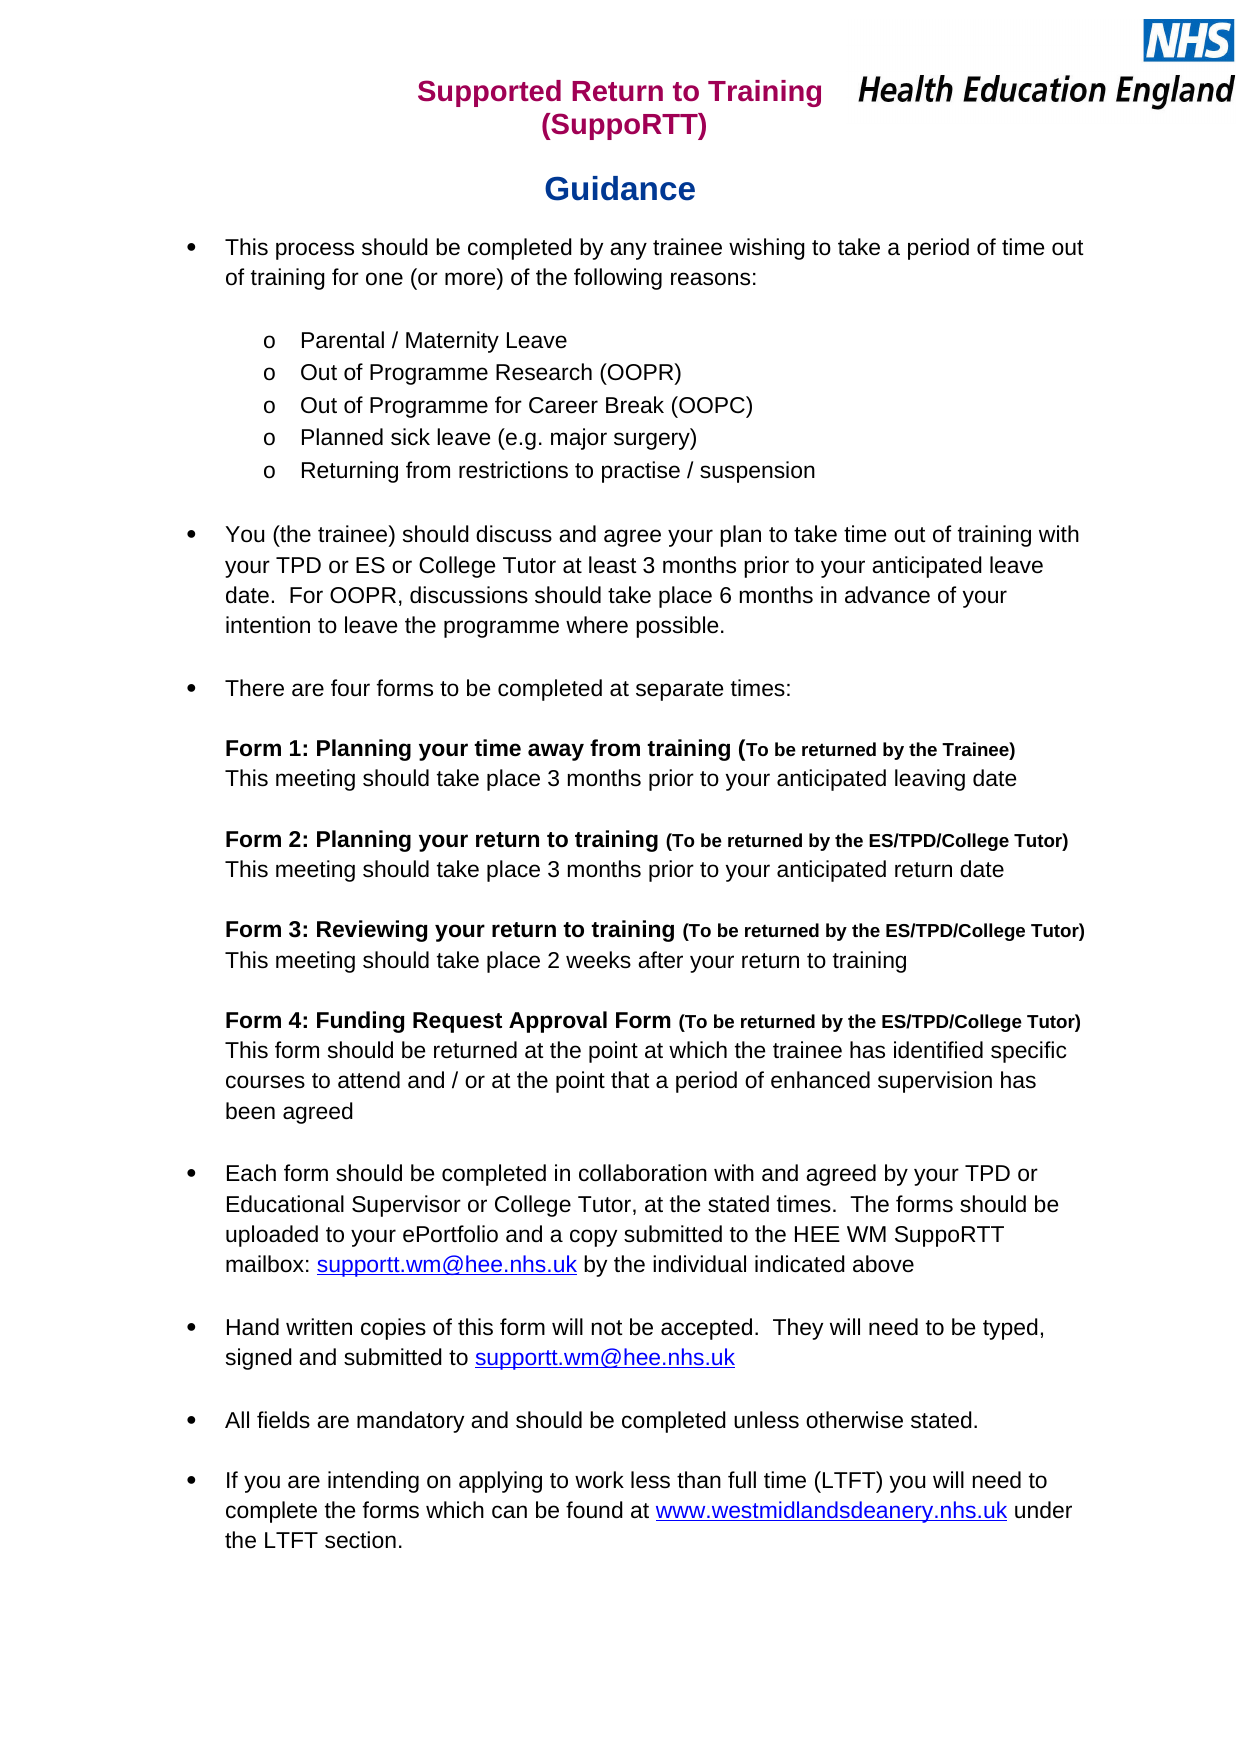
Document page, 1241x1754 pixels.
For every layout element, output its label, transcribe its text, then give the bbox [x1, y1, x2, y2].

list Form 2: Planning your return to training (To be returned by the ES/TPD/College Tutor) [225, 826, 1090, 852]
list There are four forms to be completed at separate times: [187, 675, 1090, 701]
list This process should be completed by any trainee wishing to take a period of time out of training for one (or more) of the following reasons: [187, 234, 1090, 323]
list Each form should be completed in collaboration with and agreed by your TPD or Educational Supervisor or College Tutor, at the stated times. The forms should be uploaded to your ePortfolio and a copy submitted to the HEE WM SuppoRTT mailbox: supportt.wm@hee.nhs.uk by the individual indicated above [187, 1160, 1090, 1309]
list This meeting should take place 3 months prior to your anticipated return date [225, 856, 1090, 882]
picture [846, 19, 1236, 124]
list All fields are mandatory and should be completed unless otherwise stated. [187, 1407, 1090, 1433]
list Form 4: Funding Request Approval Form (To be returned by the ES/TPD/College Tutor) [225, 1007, 1090, 1033]
list This form should be returned at the point at which the trainee has identified specific courses to attend and / or at the point that a period of enhanced supervision has been agreed [225, 1037, 1090, 1156]
list You (the trainee) should discuss and agree your plan to take time out of training with your TPD or ES or College Tutor at least 3 months prior to your anticipated leave date. For OOPR, discussions should take place 6 months in advance of your intention to leave the programme where possible. [187, 521, 1090, 671]
list Returning from restrictions to practise / suspension [262, 457, 1090, 517]
list Out of Programme for Career Break (OOPC) [262, 392, 1090, 420]
list Parental / Maternity Leave [262, 327, 1090, 355]
list This meeting should take place 3 months prior to your anticipated leaving date [225, 765, 1090, 792]
list Planned sick leave (e.g. major surgery) [262, 424, 1090, 453]
list Form 1: Planning your time away from training (To be returned by the Trainee) [225, 735, 1090, 762]
list Hand written copies of this form will not be accepted. They will need to be typed, signed and submitted to supportt.wm@hee.nhs.uk [187, 1314, 1090, 1402]
text Guidance [150, 169, 1090, 207]
list If you are intending on applying to work less than full time (LTFT) you will need to complete the forms which can be found at www.westmidlandsdeanery.nhs.uk under the LTFT section. [187, 1467, 1090, 1554]
list Out of Programme Research (OOPR) [262, 359, 1090, 388]
list This meeting should take place 2 weeks after your return to training [225, 947, 1090, 973]
list Form 3: Reviewing your return to training (To be returned by the ES/TPD/College Tutor) [225, 916, 1090, 943]
